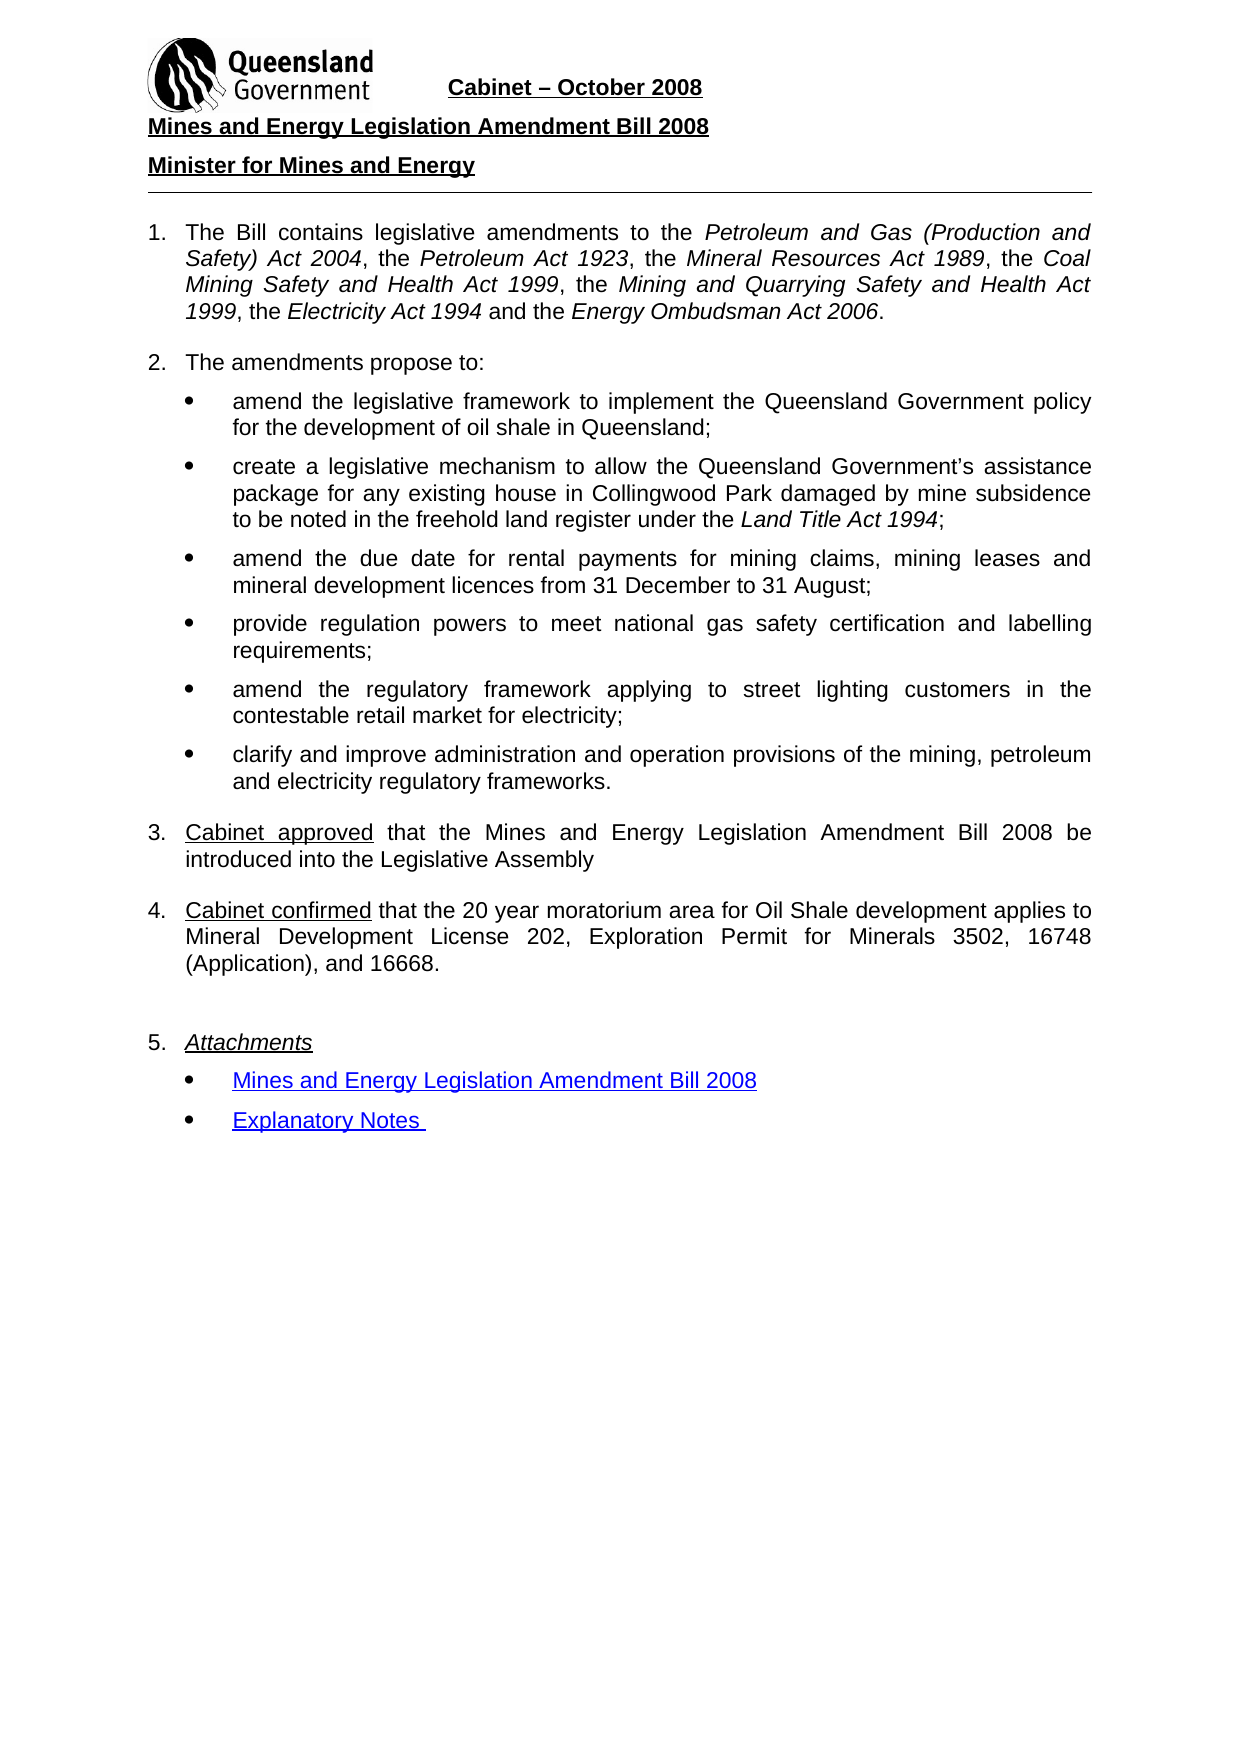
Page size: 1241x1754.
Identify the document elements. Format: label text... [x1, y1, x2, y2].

list The amendments propose to: [148, 349, 1092, 375]
list amend the due date for rental payments for mining claims, mining leases and mineral development licences from 31 December to 31 August; [185, 545, 1092, 598]
list Cabinet confirmed that the 20 year moratorium area for Oil Shale development applies to Mineral Development License 202, Exploration Permit for Minerals 3502, 16748 (Application), and 16668. [148, 897, 1092, 976]
list Cabinet approved that the Mines and Energy Legislation Amendment Bill 2008 be introduced into the Legislative Assembly [148, 819, 1092, 872]
list clarify and improve administration and operation provisions of the mining, petroleum and electricity regulatory frameworks. [185, 741, 1092, 794]
list amend the legislative framework to implement the Queensland Government policy for the development of oil shale in ; [185, 388, 1092, 441]
list Explanatory Notes [185, 1107, 1092, 1133]
list Mines and Energy Legislation Amendment Bill 2008 [185, 1067, 1092, 1094]
picture [147, 38, 373, 113]
list provide regulation powers to meet national gas safety certification and labelling requirements; [185, 610, 1092, 663]
list amend the regulatory framework applying to street lighting customers in the contestable retail market for electricity; [185, 676, 1092, 729]
list create a legislative mechanism to allow the Queensland Government’s assistance package for any existing house in Collingwood Park damaged by mine subsidence to be noted in the freehold land register under the Land Title Act 1994; [185, 453, 1092, 532]
list The Bill contains legislative amendments to the Petroleum and Gas (Production and Safety) Act 2004, the Petroleum Act 1923, the Mineral Resources Act 1989, the Coal Mining Safety and Health Act 1999, the Mining and Quarrying Safety and Health Act 1999, the Electricity Act 1994 and the Energy Ombudsman Act 2006. [148, 218, 1092, 324]
list Attachments [148, 1029, 1092, 1055]
